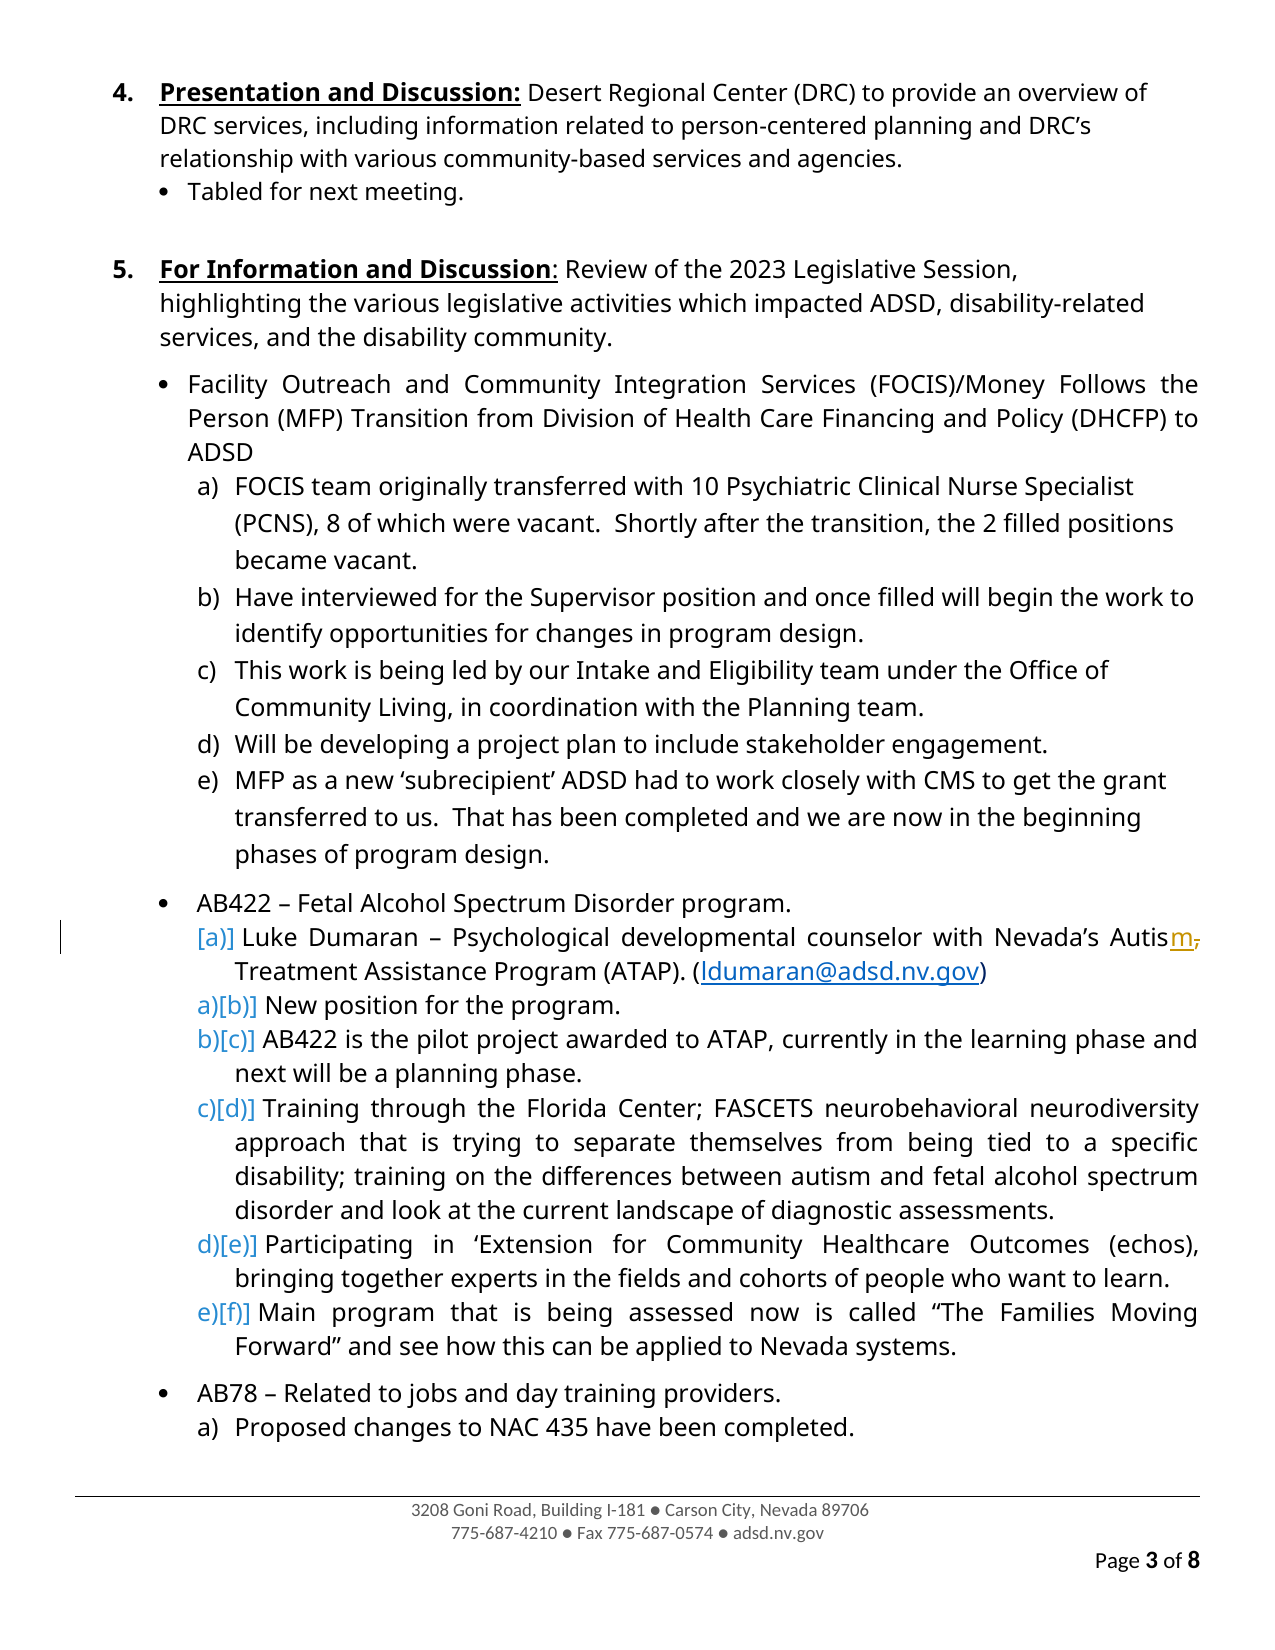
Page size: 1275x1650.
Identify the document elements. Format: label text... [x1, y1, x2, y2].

list New position for the program. [197, 988, 1200, 1022]
list MFP as a new ‘subrecipient’ ADSD had to work closely with CMS to get the grant transferred to us. That has been completed and we are now in the beginning phases of program design. [197, 763, 1200, 871]
list AB422 – Fetal Alcohol Spectrum Disorder program. [159, 886, 1200, 920]
list Participating in ‘Extension for Community Healthcare Outcomes (echos), bringing together experts in the fields and cohorts of people who want to learn. [197, 1226, 1200, 1294]
list Tabled for next meeting. [159, 174, 1200, 207]
list Training through the Florida Center; FASCETS neurobehavioral neurodiversity approach that is trying to separate themselves from being tied to a specific disability; training on the differences between autism and fetal alcohol spectrum disorder and look at the current landscape of diagnostic assessments. [197, 1090, 1200, 1226]
list Main program that is being assessed now is called “The Families Moving Forward” and see how this can be applied to Nevada systems. [197, 1294, 1200, 1363]
list FOCIS team originally transferred with 10 Psychiatric Clinical Nurse Specialist (PCNS), 8 of which were vacant. Shortly after the transition, the 2 filled positions became vacant. [197, 469, 1200, 576]
list Facility Outreach and Community Integration Services (FOCIS)/Money Follows the Person (MFP) Transition from Division of Health Care Financing and Policy (DHCFP) to ADSD [159, 367, 1200, 469]
list AB78 – Related to jobs and day training providers. [112, 1375, 1200, 1409]
list Proposed changes to NAC 435 have been completed. [197, 1409, 1200, 1443]
list For Information and Discussion: Review of the 2023 Legislative Session, [112, 252, 1200, 286]
list Have interviewed for the Supervisor position and once filled will begin the work to identify opportunities for changes in program design. [197, 579, 1200, 650]
text highlighting the various legislative activities which impacted ADSD, disability-related services, and the disability community. [159, 286, 1200, 354]
list This work is being led by our Intake and Eligibility team under the Office of Community Living, in coordination with the Planning team. [197, 653, 1200, 723]
list Will be developing a project plan to include stakeholder engagement. [197, 726, 1200, 760]
list Presentation and Discussion: Desert Regional Center (DRC) to provide an overview of DRC services, including information related to person-centered planning and DRC’s relationship with various community-based services and agencies. [112, 75, 1200, 174]
list Luke Dumaran – Psychological developmental counselor with Nevada’s Autis Treatment Assistance Program (ATAP). (ldumaran@adsd.nv.gov) [197, 920, 1200, 988]
list AB422 is the pilot project awarded to ATAP, currently in the learning phase and next will be a planning phase. [197, 1022, 1200, 1090]
